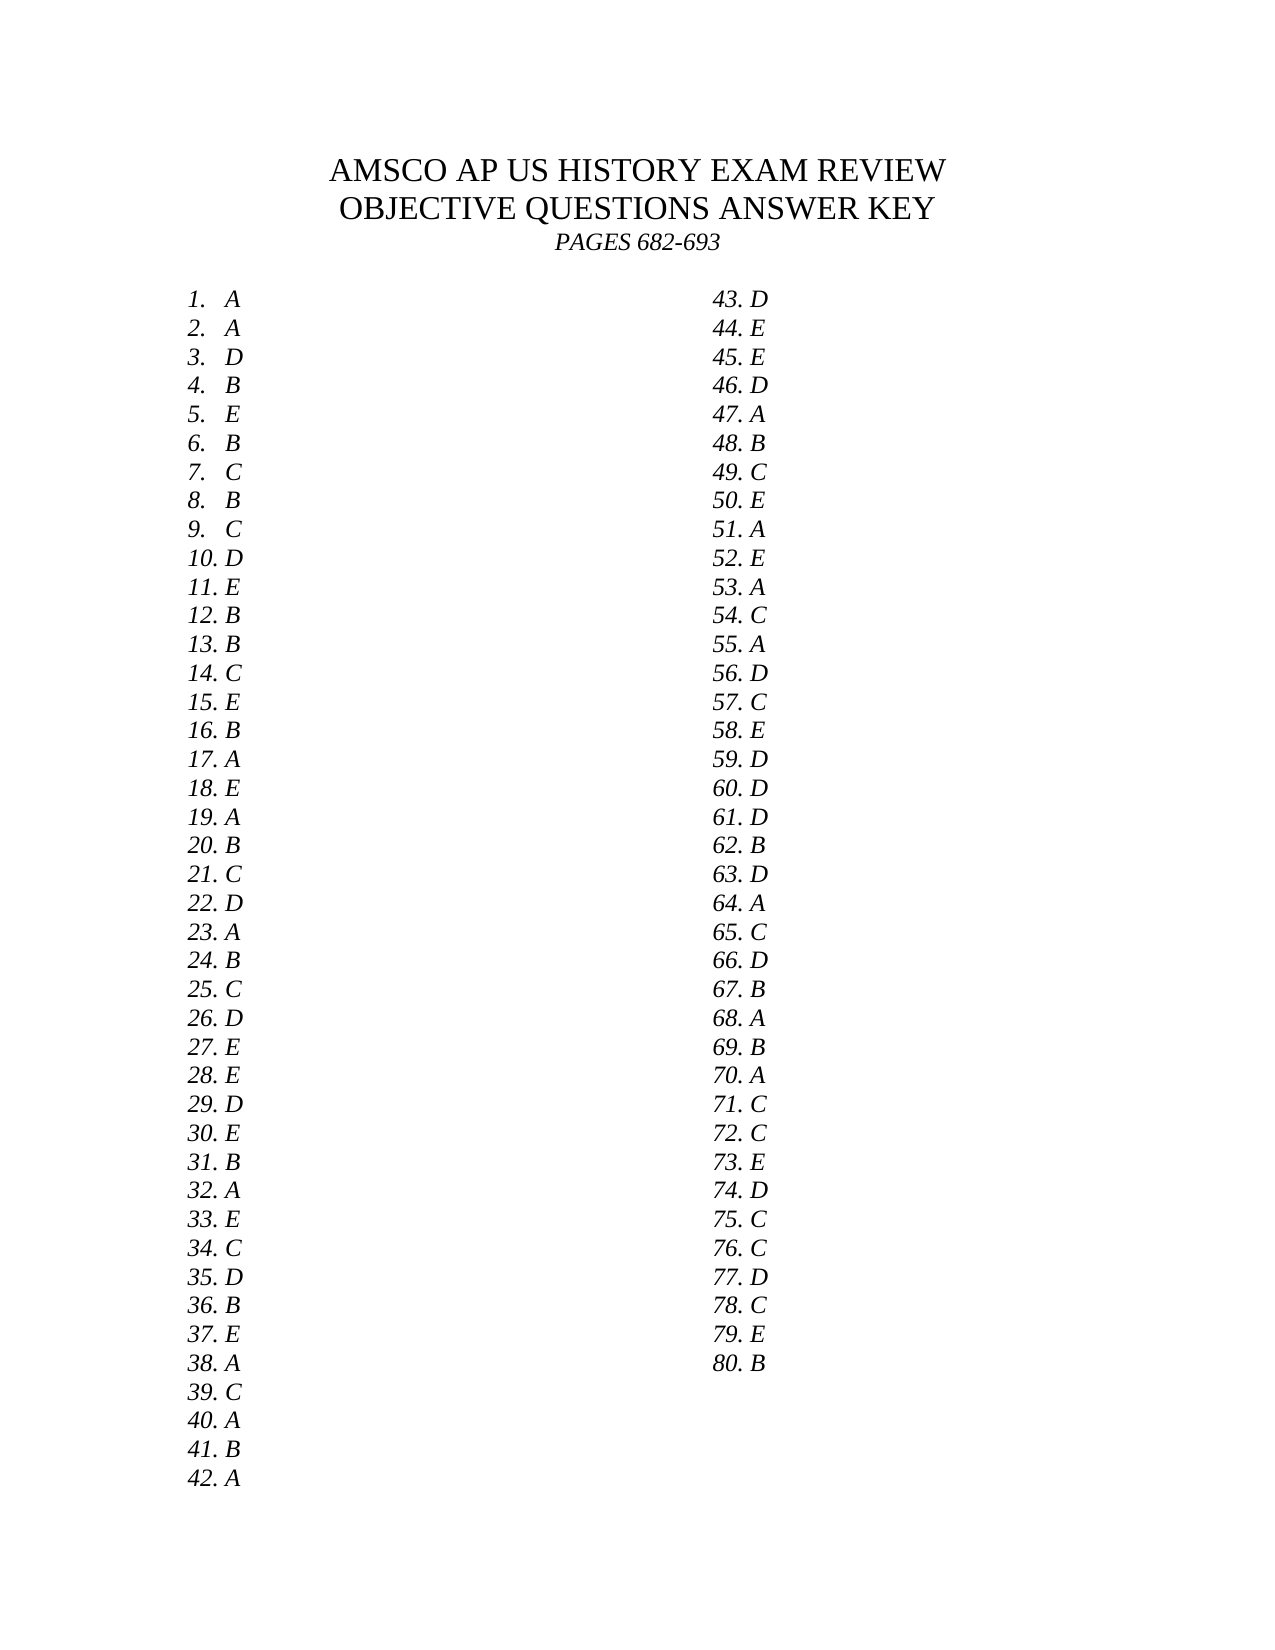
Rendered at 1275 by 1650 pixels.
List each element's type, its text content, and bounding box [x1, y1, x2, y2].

list E [187, 399, 600, 428]
list C [187, 457, 600, 485]
list E [187, 1060, 600, 1089]
list C [712, 1290, 1125, 1319]
list E [187, 687, 600, 715]
list D [187, 1262, 600, 1290]
list B [187, 945, 600, 974]
list D [187, 342, 600, 370]
list A [712, 1060, 1125, 1089]
list B [187, 830, 600, 859]
list B [712, 974, 1125, 1003]
list E [187, 1032, 600, 1060]
list A [187, 1175, 600, 1204]
list C [712, 600, 1125, 629]
list C [712, 1204, 1125, 1233]
list D [712, 802, 1125, 830]
list B [187, 428, 600, 457]
list A [187, 917, 600, 945]
list A [712, 1003, 1125, 1032]
list D [187, 1003, 600, 1032]
list E [187, 1204, 600, 1233]
list C [187, 514, 600, 543]
list C [712, 917, 1125, 945]
list A [187, 284, 600, 313]
list B [187, 485, 600, 514]
list A [187, 744, 600, 773]
list C [712, 1089, 1125, 1118]
list E [187, 773, 600, 802]
list C [187, 859, 600, 888]
text PAGES 682-693 [150, 227, 1125, 255]
list B [712, 830, 1125, 859]
list C [187, 1377, 600, 1405]
list B [187, 715, 600, 744]
list A [187, 1405, 600, 1434]
list E [712, 313, 1125, 342]
list A [712, 399, 1125, 428]
list B [187, 1147, 600, 1175]
list B [187, 600, 600, 629]
list A [712, 629, 1125, 658]
list C [187, 1233, 600, 1262]
list E [187, 1118, 600, 1147]
list B [712, 428, 1125, 457]
list B [187, 1434, 600, 1463]
list D [712, 658, 1125, 687]
list C [712, 687, 1125, 715]
list A [187, 1463, 600, 1492]
list D [712, 370, 1125, 399]
list B [712, 1032, 1125, 1060]
list E [712, 342, 1125, 370]
list A [187, 313, 600, 342]
text AMSCO AP US HISTORY EXAM REVIEW [150, 150, 1125, 188]
list D [712, 1262, 1125, 1290]
list D [187, 888, 600, 917]
list B [187, 1290, 600, 1319]
list C [712, 457, 1125, 485]
list E [712, 1147, 1125, 1175]
list E [712, 485, 1125, 514]
list A [712, 514, 1125, 543]
list C [187, 974, 600, 1003]
list D [712, 1175, 1125, 1204]
list D [712, 284, 1125, 313]
list C [712, 1233, 1125, 1262]
list E [712, 1319, 1125, 1348]
list B [187, 629, 600, 658]
list D [712, 744, 1125, 773]
list A [187, 1348, 600, 1377]
list E [187, 572, 600, 600]
text OBJECTIVE QUESTIONS ANSWER KEY [150, 188, 1125, 227]
list B [187, 370, 600, 399]
list D [712, 859, 1125, 888]
list D [712, 945, 1125, 974]
list B [712, 1348, 1125, 1377]
list D [712, 773, 1125, 802]
list A [712, 572, 1125, 600]
list C [712, 1118, 1125, 1147]
list D [187, 1089, 600, 1118]
list E [187, 1319, 600, 1348]
list A [187, 802, 600, 830]
list E [712, 715, 1125, 744]
list D [187, 543, 600, 572]
list E [712, 543, 1125, 572]
list A [712, 888, 1125, 917]
list C [187, 658, 600, 687]
